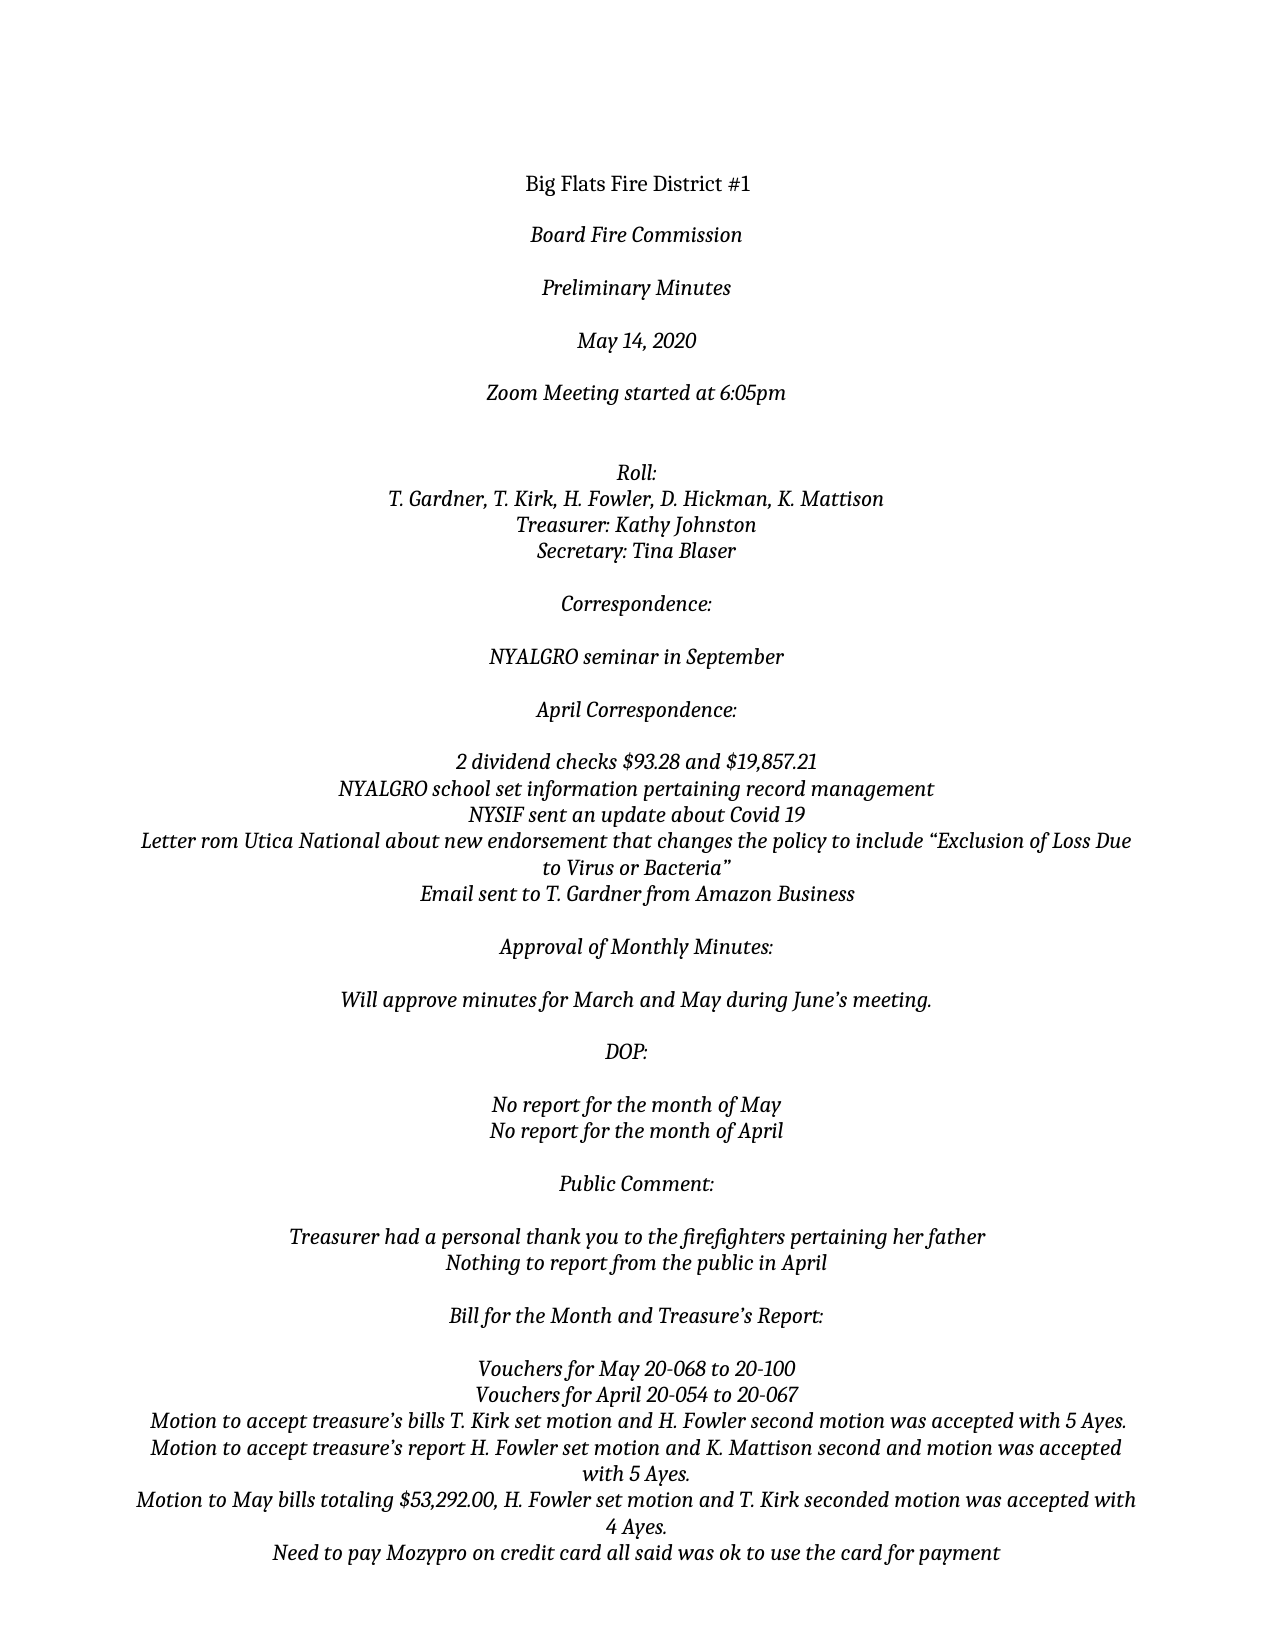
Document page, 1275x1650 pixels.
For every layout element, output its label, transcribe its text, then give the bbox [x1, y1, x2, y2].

text Letter rom Utica National about new endorsement that changes the policy to include “Exclusion of Loss Due to Virus or Bacteria” [135, 828, 1140, 881]
text Correspondence: [135, 591, 1140, 617]
text Email sent to T. Gardner from Amazon Business [135, 881, 1140, 907]
text Motion to May bills totaling $53,292.00, H. Fowler set motion and T. Kirk seconded motion was accepted with 4 Ayes. [135, 1487, 1140, 1540]
text Bill for the Month and Treasure’s Report: [135, 1303, 1140, 1329]
text April Correspondence: [135, 696, 1140, 723]
text Vouchers for April 20-054 to 20-067 [135, 1382, 1140, 1408]
text NYSIF sent an update about Covid 19 [135, 802, 1140, 828]
text Treasurer had a personal thank you to the firefighters pertaining her father [135, 1223, 1140, 1250]
text Treasurer: Kathy Johnston [135, 512, 1140, 538]
text Board Fire Commission [135, 222, 1140, 248]
text Zoom Meeting started at 6:05pm [135, 380, 1140, 407]
text DOP: [585, 1039, 1140, 1065]
text Nothing to report from the public in April [135, 1250, 1140, 1276]
text Will approve minutes for March and May during June’s meeting. [135, 986, 1140, 1013]
text May 14, 2020 [135, 327, 1140, 354]
text Secretary: Tina Blaser [135, 538, 1140, 565]
text 2 dividend checks $93.28 and $19,857.21 [135, 749, 1140, 776]
text Motion to accept treasure’s bills T. Kirk set motion and H. Fowler second motion was accepted with 5 Ayes. [135, 1408, 1140, 1434]
text NYALGRO school set information pertaining record management [135, 776, 1140, 802]
text Public Comment: [135, 1171, 1140, 1197]
text No report for the month of May [135, 1092, 1140, 1118]
text No report for the month of April [135, 1118, 1140, 1144]
text Motion to accept treasure’s report H. Fowler set motion and K. Mattison second and motion was accepted with 5 Ayes. [135, 1434, 1140, 1487]
text Preliminary Minutes [135, 275, 1140, 301]
text Vouchers for May 20-068 to 20-100 [135, 1355, 1140, 1382]
text Roll: [135, 459, 1140, 486]
text T. Gardner, T. Kirk, H. Fowler, D. Hickman, K. Mattison [135, 486, 1140, 512]
text Approval of Monthly Minutes: [135, 934, 1140, 960]
text Big Flats Fire District #1 [135, 171, 1140, 197]
text Need to pay Mozypro on credit card all said was ok to use the card for payment [135, 1540, 1140, 1566]
text NYALGRO seminar in September [135, 644, 1140, 670]
